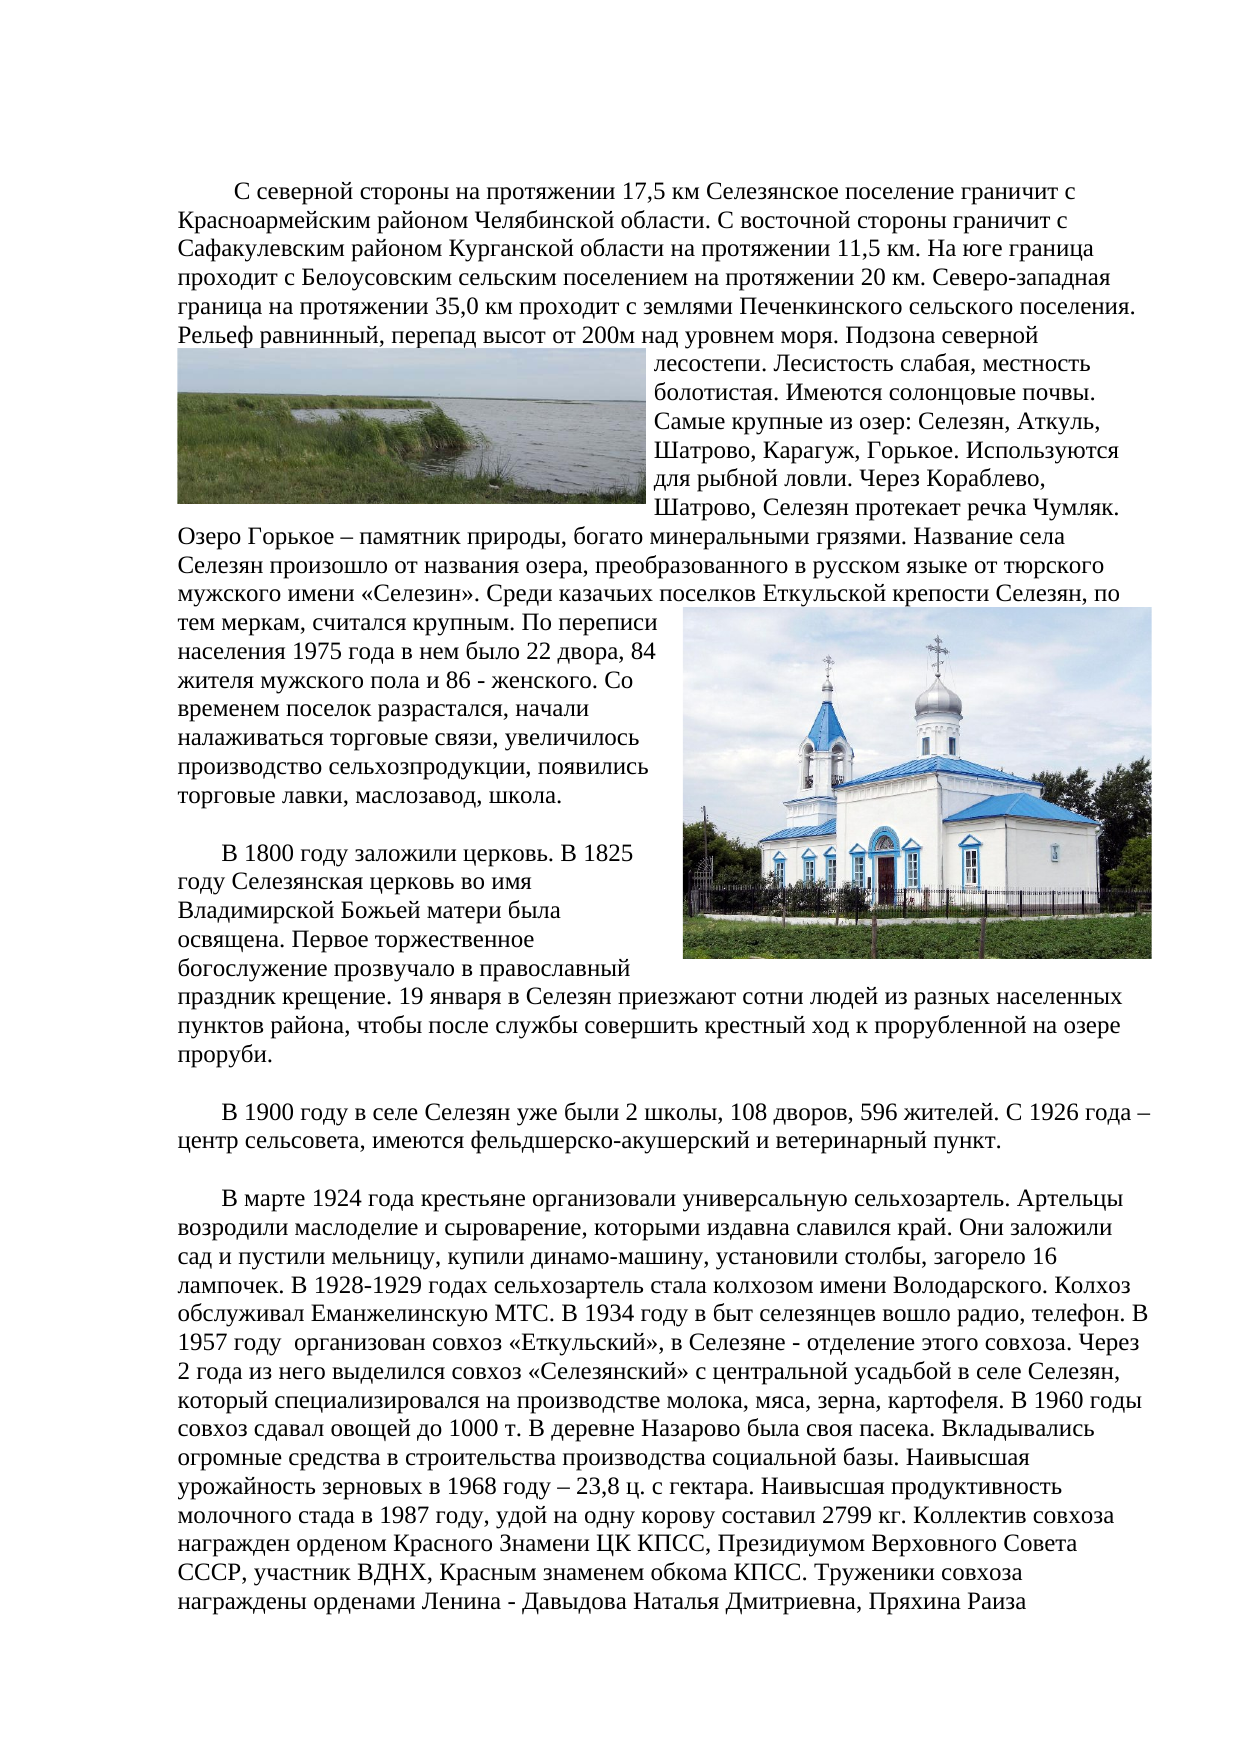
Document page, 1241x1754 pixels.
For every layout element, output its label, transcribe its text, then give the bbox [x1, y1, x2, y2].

picture [177, 348, 646, 504]
picture [682, 607, 1152, 959]
text В 1900 году в селе Селезян уже были 2 школы, 108 дворов, 596 жителей. С 1926 года – центр сельсовета, имеются фельдшерско-акушерский и ветеринарный пункт. [177, 1097, 1152, 1154]
text С северной стороны на протяжении 17,5 км Селезянское поселение граничит с Красноармейским районом Челябинской области. С восточной стороны граничит с Сафакулевским районом Курганской области на протяжении 11,5 км. На юге граница проходит с Белоусовским сельским поселением на протяжении 20 км. Северо-западная граница на протяжении 35,0 км проходит с землями Печенкинского сельского поселения. Рельеф равнинный, перепад высот от 200м над уровнем моря. Подзона северной лесостепи. Лесистость слабая, местность болотистая. Имеются солонцовые почвы. Самые крупные из озер: Селезян, Аткуль, Шатрово, Карагуж, Горькое. Используются для рыбной ловли. Через Кораблево, Шатрово, Селезян протекает речка Чумляк. Озеро Горькое – памятник природы, богато минеральными грязями. Название села Селезян произошло от названия озера, преобразованного в русском языке от тюрского мужского имени «Селезин». Среди казачьих поселков Еткульской крепости Селезян, по тем меркам, считался крупным. По переписи населения 1975 года в нем было 22 двора, 84 жителя мужского пола и 86 - женского. Со временем поселок разрастался, начали налаживаться торговые связи, увеличилось производство сельхозпродукции, появились торговые лавки, маслозавод, школа. [177, 176, 1152, 808]
text В 1800 году заложили церковь. В 1825 году Селезянская церковь во имя Владимирской Божьей матери была освящена. Первое торжественное богослужение прозвучало в православный праздник крещение. 19 января в Селезян приезжают сотни людей из разных населенных пунктов района, чтобы после службы совершить крестный ход к прорубленной на озере проруби. [177, 838, 1152, 1068]
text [177, 1183, 1152, 1615]
